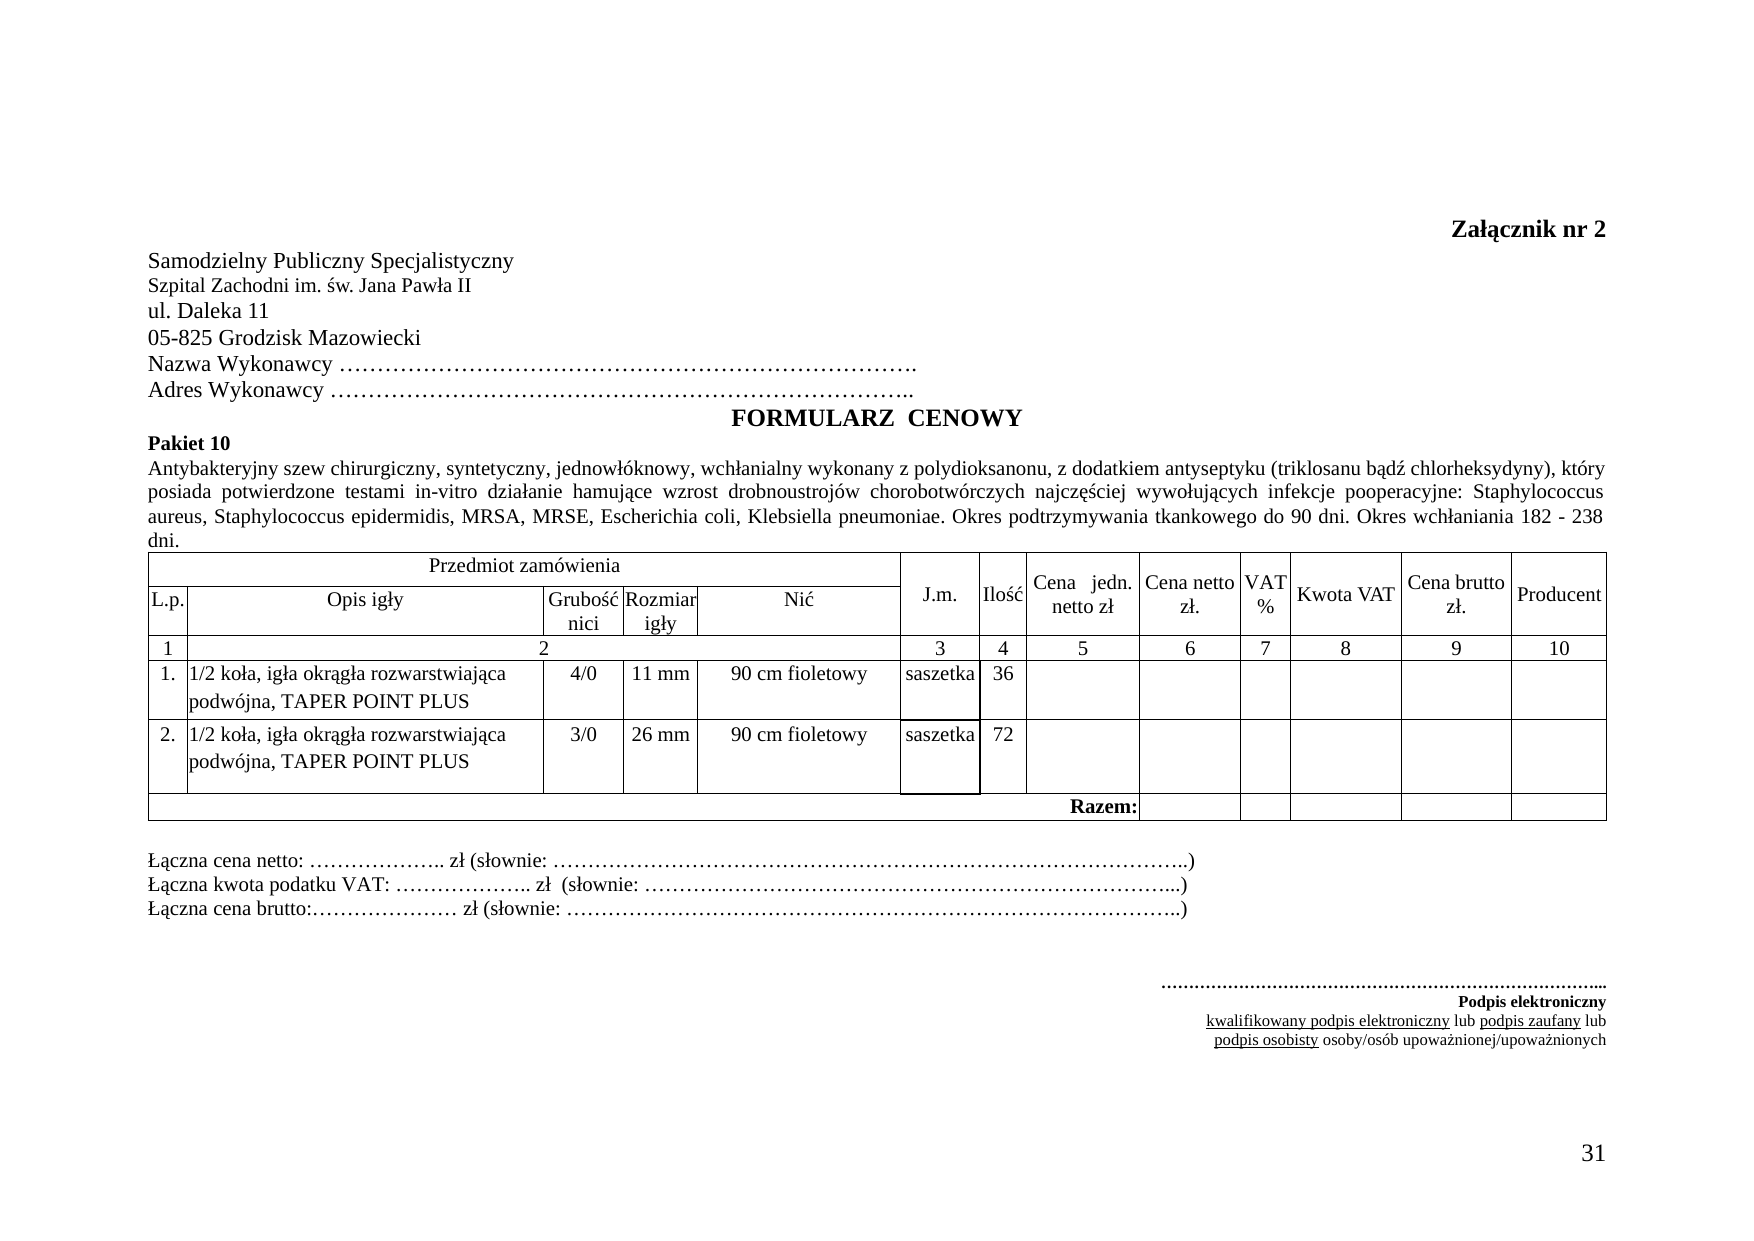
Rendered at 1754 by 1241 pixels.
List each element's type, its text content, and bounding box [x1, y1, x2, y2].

text 05-825 Grodzisk Mazowiecki [148, 323, 1606, 350]
table_cell saszetka [901, 661, 979, 719]
table_cell Rozmiar igły [624, 587, 697, 634]
text Podpis elektroniczny [679, 992, 1606, 1011]
table_cell Razem: [149, 794, 1139, 820]
table_cell [1140, 720, 1240, 792]
table_header Ilość [980, 553, 1026, 634]
table_cell [1291, 720, 1401, 792]
table_cell 3/0 [544, 720, 623, 792]
table_cell [1512, 661, 1606, 719]
text Antybakteryjny szew chirurgiczny, syntetyczny, jednowłóknowy, wchłanialny wykonany z polydioksanonu, z dodatkiem antyseptyku (triklosanu bądź chlorheksydyny), który posiada potwierdzone testami in-vitro działanie hamujące wzrost drobnoustrojów chorobotwórczych najczęściej wywołujących infekcje pooperacyjne: Staphylococcus aureus, Staphylococcus epidermidis, MRSA, MRSE, Escherichia coli, Klebsiella pneumoniae. Okres podtrzymywania tkankowego do 90 dni. Okres wchłaniania 182 - 238 dni. [148, 455, 1606, 552]
text Nazwa Wykonawcy …………………………………………………………………. [148, 350, 1606, 376]
table_cell 1/2 koła, igła okrągła rozwarstwiająca podwójna, TAPER POINT PLUS [188, 661, 543, 719]
table_cell [1291, 661, 1401, 719]
table_cell 11 mm [624, 661, 697, 719]
table_cell [1027, 661, 1139, 719]
table_cell 1 [149, 636, 187, 660]
text Łączna cena netto: ……………….. zł (słownie: ………………………………………………………………………………..) [148, 847, 1606, 872]
table_header VAT % [1241, 553, 1290, 634]
table_cell 72 [981, 720, 1026, 792]
table_cell Opis igły [188, 587, 543, 634]
text Załącznik nr 2 [148, 214, 1606, 242]
table_cell [1027, 720, 1139, 792]
text Samodzielny Publiczny Specjalistyczny [148, 247, 1606, 273]
table_cell 2. [149, 720, 187, 792]
table_header J.m. [901, 553, 979, 634]
table_cell [1402, 794, 1511, 820]
table_header Przedmiot zamówienia [149, 553, 900, 586]
text Łączna kwota podatku VAT: ……………….. zł (słownie: …………………………………………………………………...) [148, 872, 1606, 896]
table_cell [1241, 794, 1290, 820]
text FORMULARZ CENOWY [148, 403, 1606, 431]
table_cell 36 [981, 661, 1026, 719]
table_header Cena jedn. netto zł [1027, 553, 1139, 634]
text Pakiet 10 [148, 431, 1606, 455]
table_cell 10 [1512, 636, 1606, 660]
text Szpital Zachodni im. św. Jana Pawła II [148, 273, 1606, 297]
text ul. Daleka 11 [148, 297, 1606, 323]
table_cell Grubość nici [544, 587, 623, 634]
table_cell 7 [1241, 636, 1290, 660]
table_cell L.p. [149, 587, 187, 634]
table_cell [1512, 794, 1606, 820]
table_cell [1402, 661, 1511, 719]
table_cell [1291, 794, 1401, 820]
table_cell 1. [149, 661, 187, 719]
table_cell 3 [901, 636, 979, 660]
table_cell 6 [1140, 636, 1240, 660]
table_cell Nić [698, 587, 900, 634]
table_cell [1140, 661, 1240, 719]
table_cell 90 cm fioletowy [698, 661, 900, 719]
table_cell 2 [188, 636, 900, 660]
table_header Producent [1512, 553, 1606, 634]
text Adres Wykonawcy ………………………………………………………………….. [148, 376, 1606, 403]
table_cell [1512, 720, 1606, 792]
table_cell 9 [1402, 636, 1511, 660]
table_cell 90 cm fioletowy [698, 720, 900, 792]
text kwalifikowany podpis elektroniczny lub podpis zaufany lub [679, 1011, 1606, 1030]
table_cell [1241, 661, 1290, 719]
table_cell [1241, 720, 1290, 792]
table_cell 4 [980, 636, 1026, 660]
table_cell saszetka [901, 721, 979, 792]
text ……………………………………………………………………... [679, 972, 1606, 992]
table_cell [1402, 720, 1511, 792]
table_cell 4/0 [544, 661, 623, 719]
table_header Cena netto zł. [1140, 553, 1240, 634]
table_cell 1/2 koła, igła okrągła rozwarstwiająca podwójna, TAPER POINT PLUS [188, 720, 543, 792]
table_cell 8 [1291, 636, 1401, 660]
text podpis osobisty osoby/osób upoważnionej/upoważnionych [148, 1030, 1606, 1049]
table_cell [1140, 794, 1240, 820]
text Łączna cena brutto:………………… zł (słownie: ……………………………………………………………………………..) [148, 896, 1606, 920]
table_header Kwota VAT [1291, 553, 1401, 634]
table_cell 26 mm [624, 720, 697, 792]
table_cell 5 [1027, 636, 1139, 660]
table_header Cena brutto zł. [1402, 553, 1511, 634]
